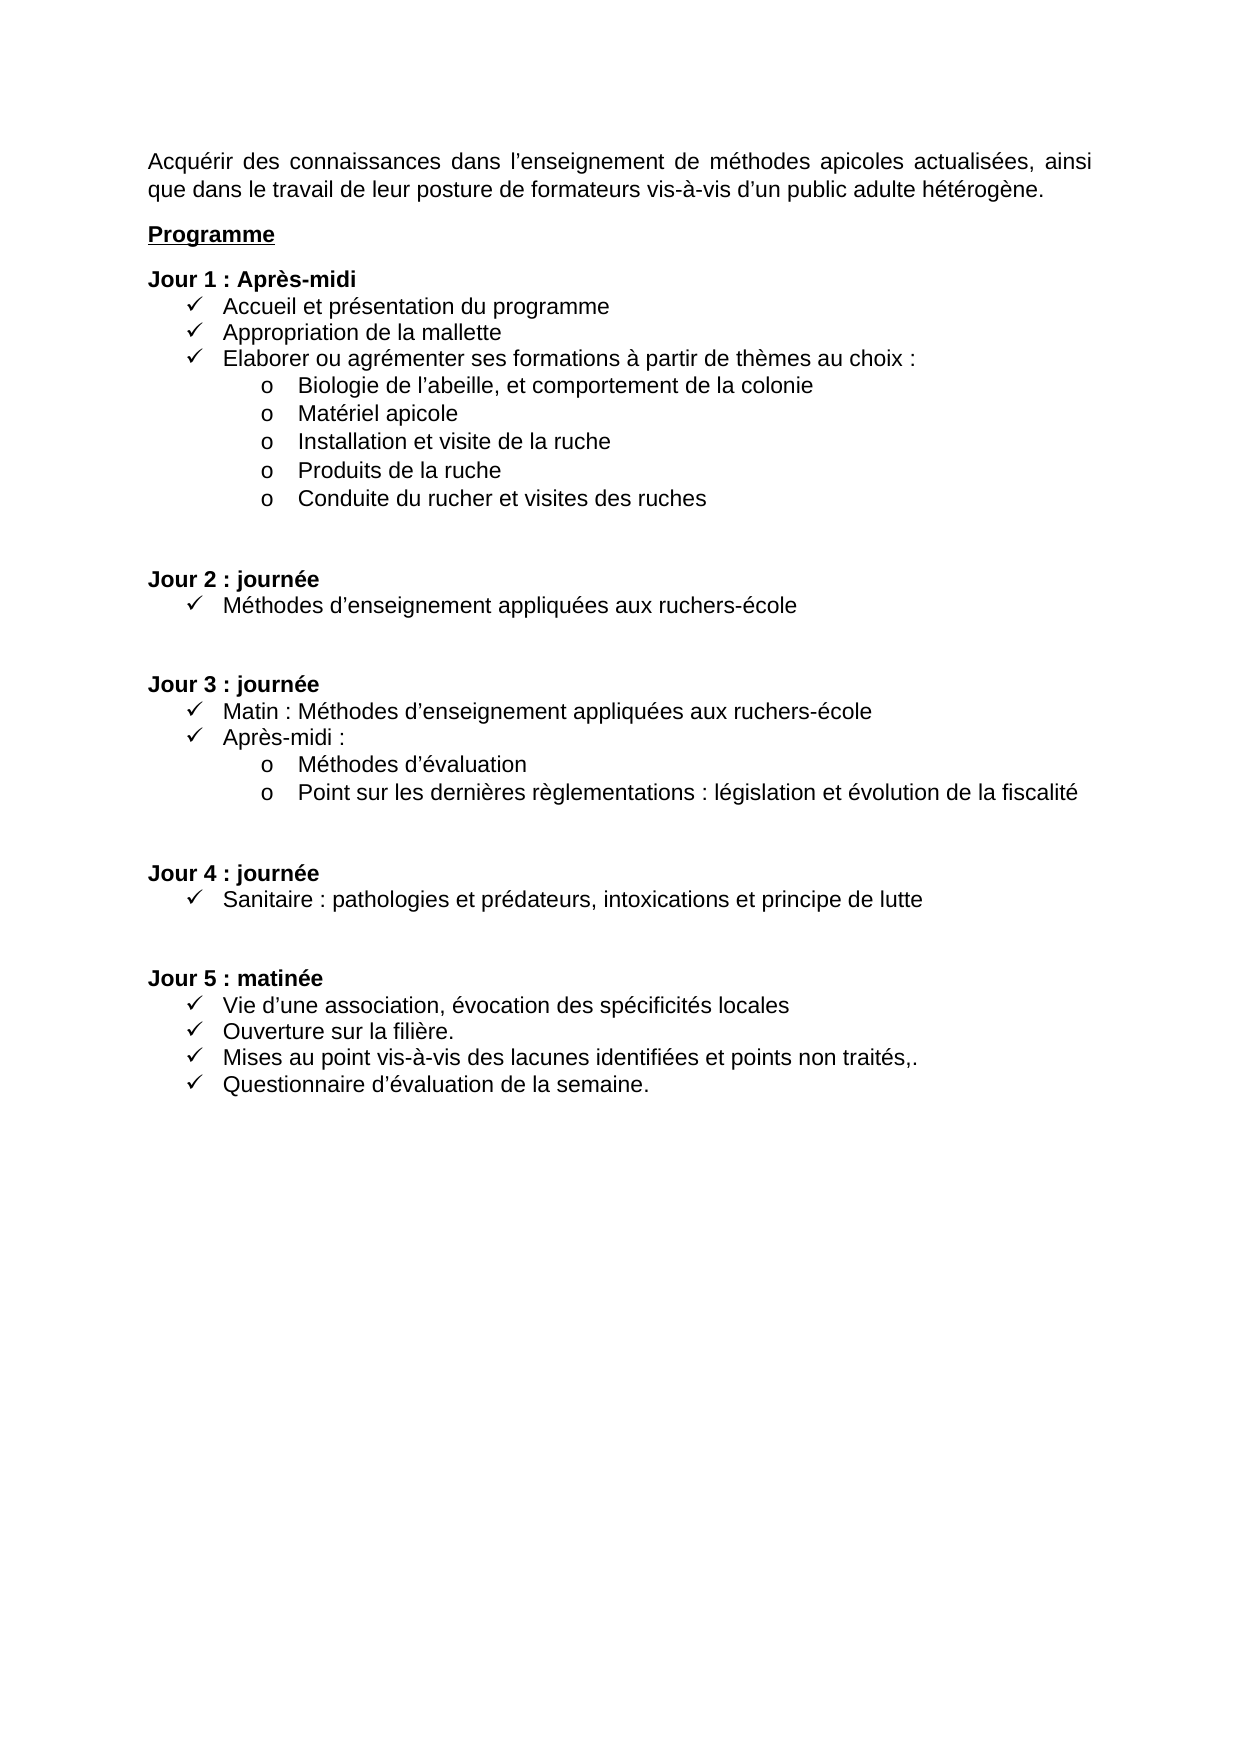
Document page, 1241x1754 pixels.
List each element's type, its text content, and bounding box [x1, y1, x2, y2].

list Biologie de l’abeille, et comportement de la colonie [260, 372, 1093, 400]
list Matériel apicole [260, 400, 1093, 428]
list Matin : Méthodes d’enseignement appliquées aux ruchers-école [185, 698, 1093, 724]
list Point sur les dernières règlementations : législation et évolution de la fiscalité [260, 779, 1093, 807]
list Elaborer ou agrémenter ses formations à partir de thèmes au choix : [185, 345, 1093, 372]
text Jour 2 : journée [148, 566, 1093, 592]
list Mises au point vis-à-vis des lacunes identifiées et points non traités,. [185, 1044, 1093, 1071]
list Sanitaire : pathologies et prédateurs, intoxications et principe de lutte [185, 886, 1093, 913]
text Programme [148, 221, 1093, 247]
list Méthodes d’enseignement appliquées aux ruchers-école [185, 592, 1093, 619]
text Acquérir des connaissances dans l’enseignement de méthodes apicoles actualisées, ainsi que dans le travail de leur posture de formateurs vis-à-vis d’un public adulte hétérogène. [148, 148, 1093, 202]
list Appropriation de la mallette [185, 319, 1093, 345]
list Produits de la ruche [260, 457, 1093, 485]
list Accueil et présentation du programme [185, 293, 1093, 319]
text Jour 3 : journée [148, 671, 1093, 698]
list Après-midi : [185, 724, 1093, 751]
text Jour 1 : Après-midi [148, 266, 1093, 293]
list Vie d’une association, évocation des spécificités locales [185, 992, 1093, 1018]
text Jour 4 : journée [148, 860, 1093, 886]
list Conduite du rucher et visites des ruches [260, 485, 1093, 513]
list Ouverture sur la filière. [185, 1018, 1093, 1044]
text Jour 5 : matinée [148, 965, 1093, 992]
list Installation et visite de la ruche [260, 428, 1093, 457]
list Questionnaire d’évaluation de la semaine. [185, 1071, 1093, 1097]
list Méthodes d’évaluation [260, 751, 1093, 779]
